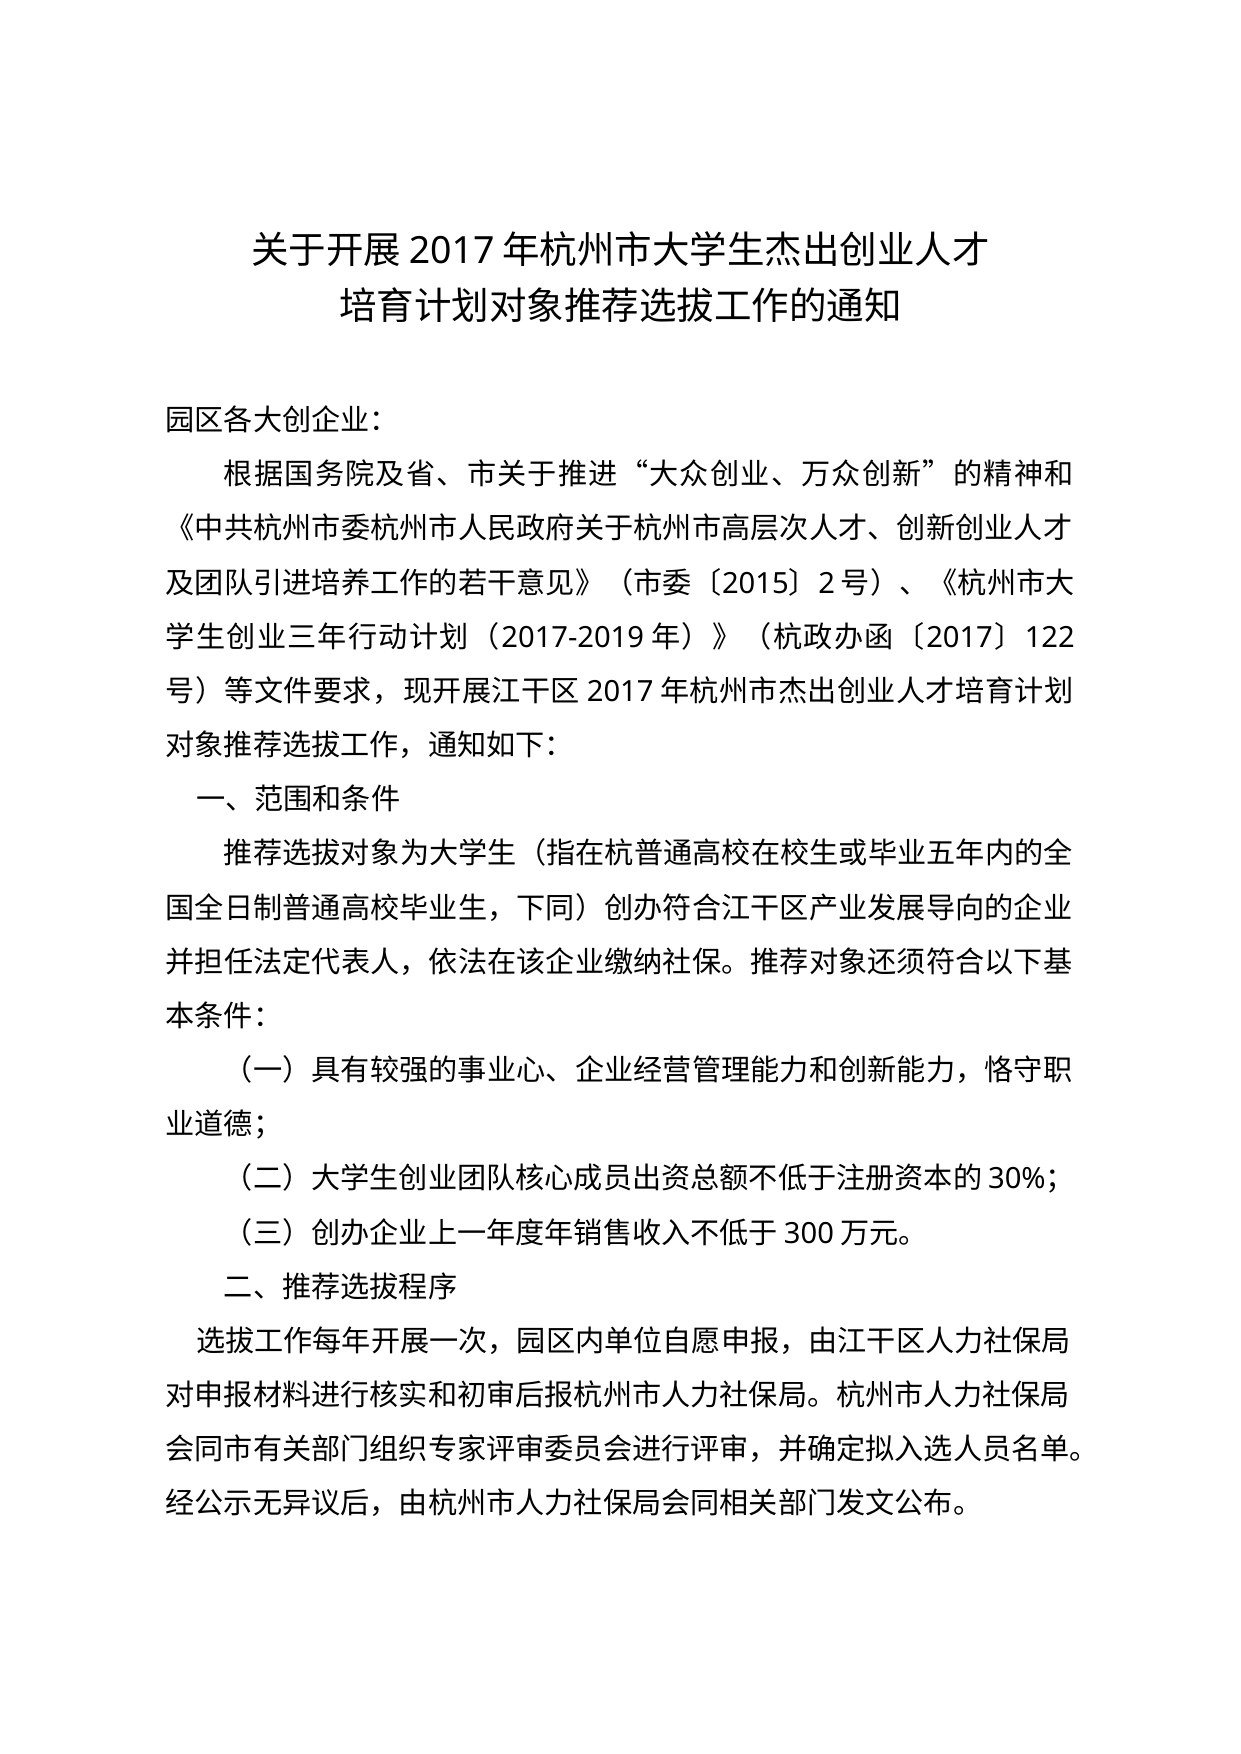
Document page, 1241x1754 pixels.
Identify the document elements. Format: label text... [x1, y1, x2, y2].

text 一、范围和条件 [165, 766, 1075, 821]
text （一）具有较强的事业心、企业经营管理能力和创新能力，恪守职业道德； [165, 1037, 1075, 1146]
text 二、推荐选拔程序 [165, 1254, 1075, 1308]
text 关于开展2017年杭州市大学生杰出创业人才 [165, 218, 1075, 275]
text 推荐选拔对象为大学生（指在杭普通高校在校生或毕业五年内的全国全日制普通高校毕业生，下同）创办符合江干区产业发展导向的企业并担任法定代表人，依法在该企业缴纳社保。推荐对象还须符合以下基本条件： [165, 821, 1075, 1037]
text 培育计划对象推荐选拔工作的通知 [165, 275, 1075, 331]
text 园区各大创企业： [165, 387, 1075, 441]
text （三）创办企业上一年度年销售收入不低于300万元。 [165, 1200, 1075, 1254]
text 根据国务院及省、市关于推进“大众创业、万众创新”的精神和《中共杭州市委杭州市人民政府关于杭州市高层次人才、创新创业人才及团队引进培养工作的若干意见》（市委〔2015〕2号）、《杭州市大学生创业三年行动计划（2017-2019年）》（杭政办函〔2017〕122号）等文件要求，现开展江干区2017年杭州市杰出创业人才培育计划对象推荐选拔工作，通知如下： [165, 441, 1075, 766]
text （二）大学生创业团队核心成员出资总额不低于注册资本的30%； [165, 1146, 1075, 1200]
text 选拔工作每年开展一次，园区内单位自愿申报，由江干区人力社保局对申报材料进行核实和初审后报杭州市人力社保局。杭州市人力社保局会同市有关部门组织专家评审委员会进行评审，并确定拟入选人员名单。经公示无异议后，由杭州市人力社保局会同相关部门发文公布。 [165, 1308, 1075, 1525]
